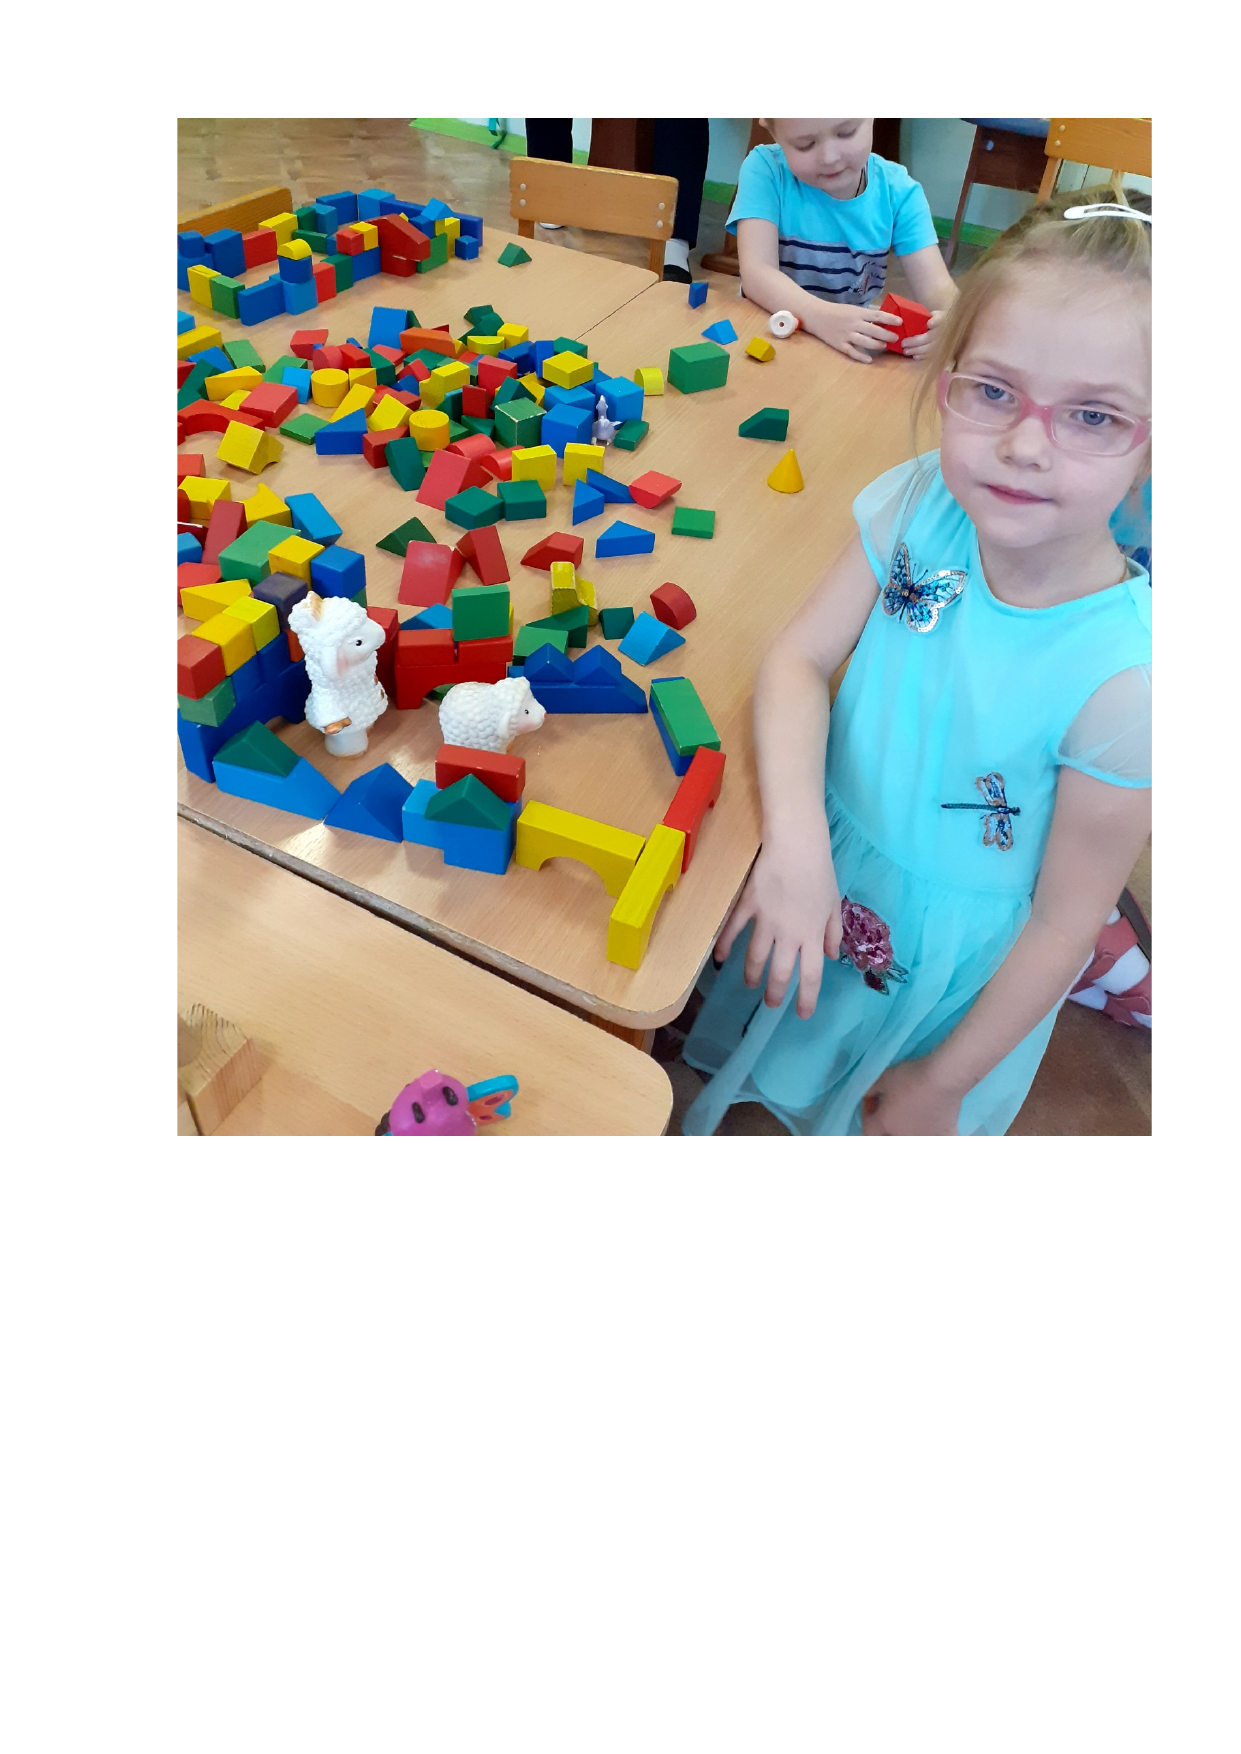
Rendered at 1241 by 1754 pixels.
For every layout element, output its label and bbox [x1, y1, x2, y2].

picture [177, 118, 1152, 1136]
